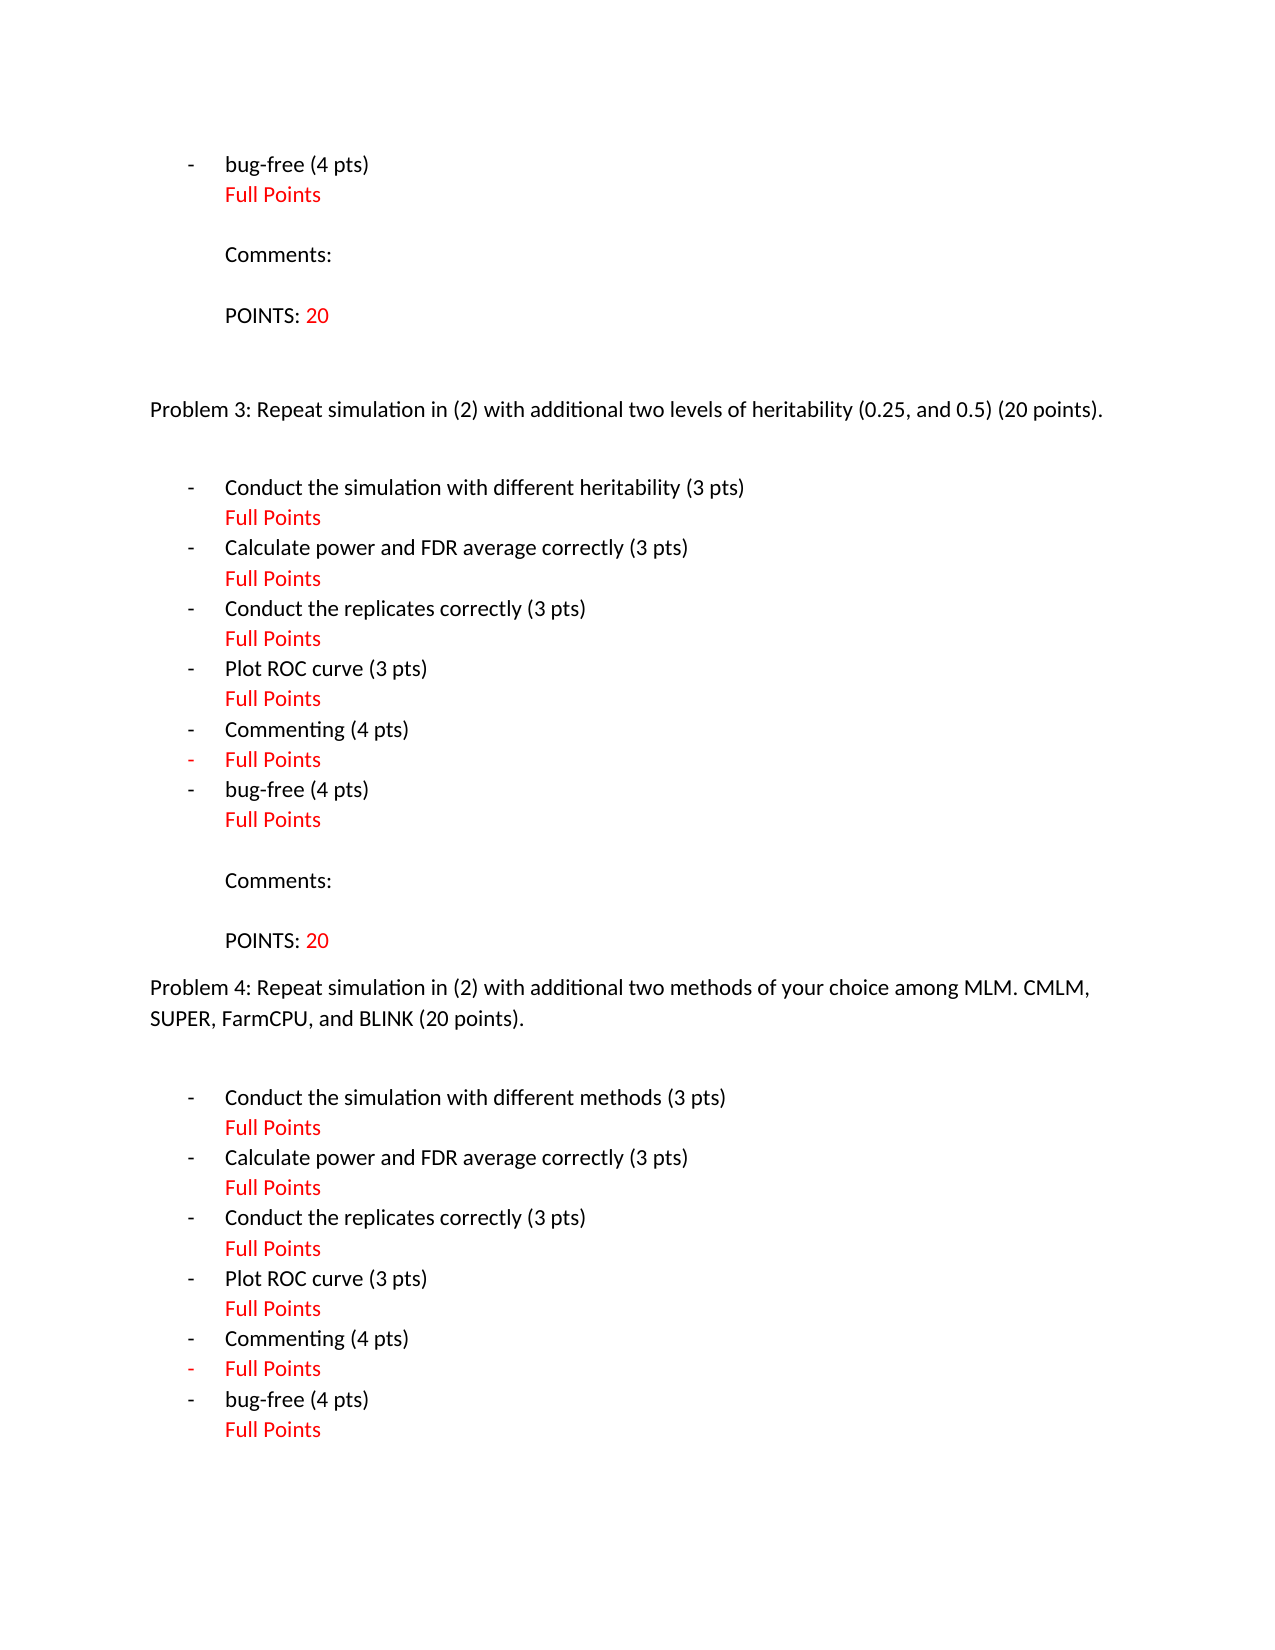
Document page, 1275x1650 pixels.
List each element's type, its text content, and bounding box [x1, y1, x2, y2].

list Comments: [225, 866, 1125, 894]
list Full Points [225, 805, 1125, 833]
list Full Points [187, 745, 1125, 773]
text Problem 3: Repeat simulation in (2) with additional two levels of heritability (0.25, and 0.5) (20 points). [150, 395, 1125, 423]
list Plot ROC curve (3 pts) [187, 1264, 1125, 1292]
list bug-free (4 pts) [187, 150, 1125, 178]
list bug-free (4 pts) [187, 1385, 1125, 1413]
list Full Points [225, 180, 1125, 208]
list Full Points [225, 1294, 1125, 1322]
list Comments: [225, 241, 1125, 269]
list Calculate power and FDR average correctly (3 pts) [187, 1143, 1125, 1171]
list Full Points [225, 1415, 1125, 1443]
list Full Points [187, 1354, 1125, 1382]
list Conduct the simulation with different heritability (3 pts) [187, 473, 1125, 501]
list Full Points [225, 624, 1125, 652]
list Full Points [225, 503, 1125, 531]
list bug-free (4 pts) [187, 775, 1125, 803]
list Conduct the simulation with different methods (3 pts) [187, 1083, 1125, 1111]
list Plot ROC curve (3 pts) [187, 654, 1125, 682]
list POINTS: 20 [225, 301, 1125, 329]
list Full Points [225, 1234, 1125, 1262]
list Conduct the replicates correctly (3 pts) [187, 594, 1125, 622]
list Full Points [225, 684, 1125, 712]
list Full Points [225, 1173, 1125, 1201]
list POINTS: 20 [225, 926, 1125, 954]
list Calculate power and FDR average correctly (3 pts) [187, 533, 1125, 561]
list Commenting (4 pts) [187, 1324, 1125, 1352]
list Full Points [225, 1113, 1125, 1141]
text Problem 4: Repeat simulation in (2) with additional two methods of your choice among MLM. CMLM, SUPER, FarmCPU, and BLINK (20 points). [150, 973, 1125, 1032]
list Commenting (4 pts) [187, 715, 1125, 743]
list Conduct the replicates correctly (3 pts) [187, 1203, 1125, 1231]
list Full Points [225, 564, 1125, 592]
